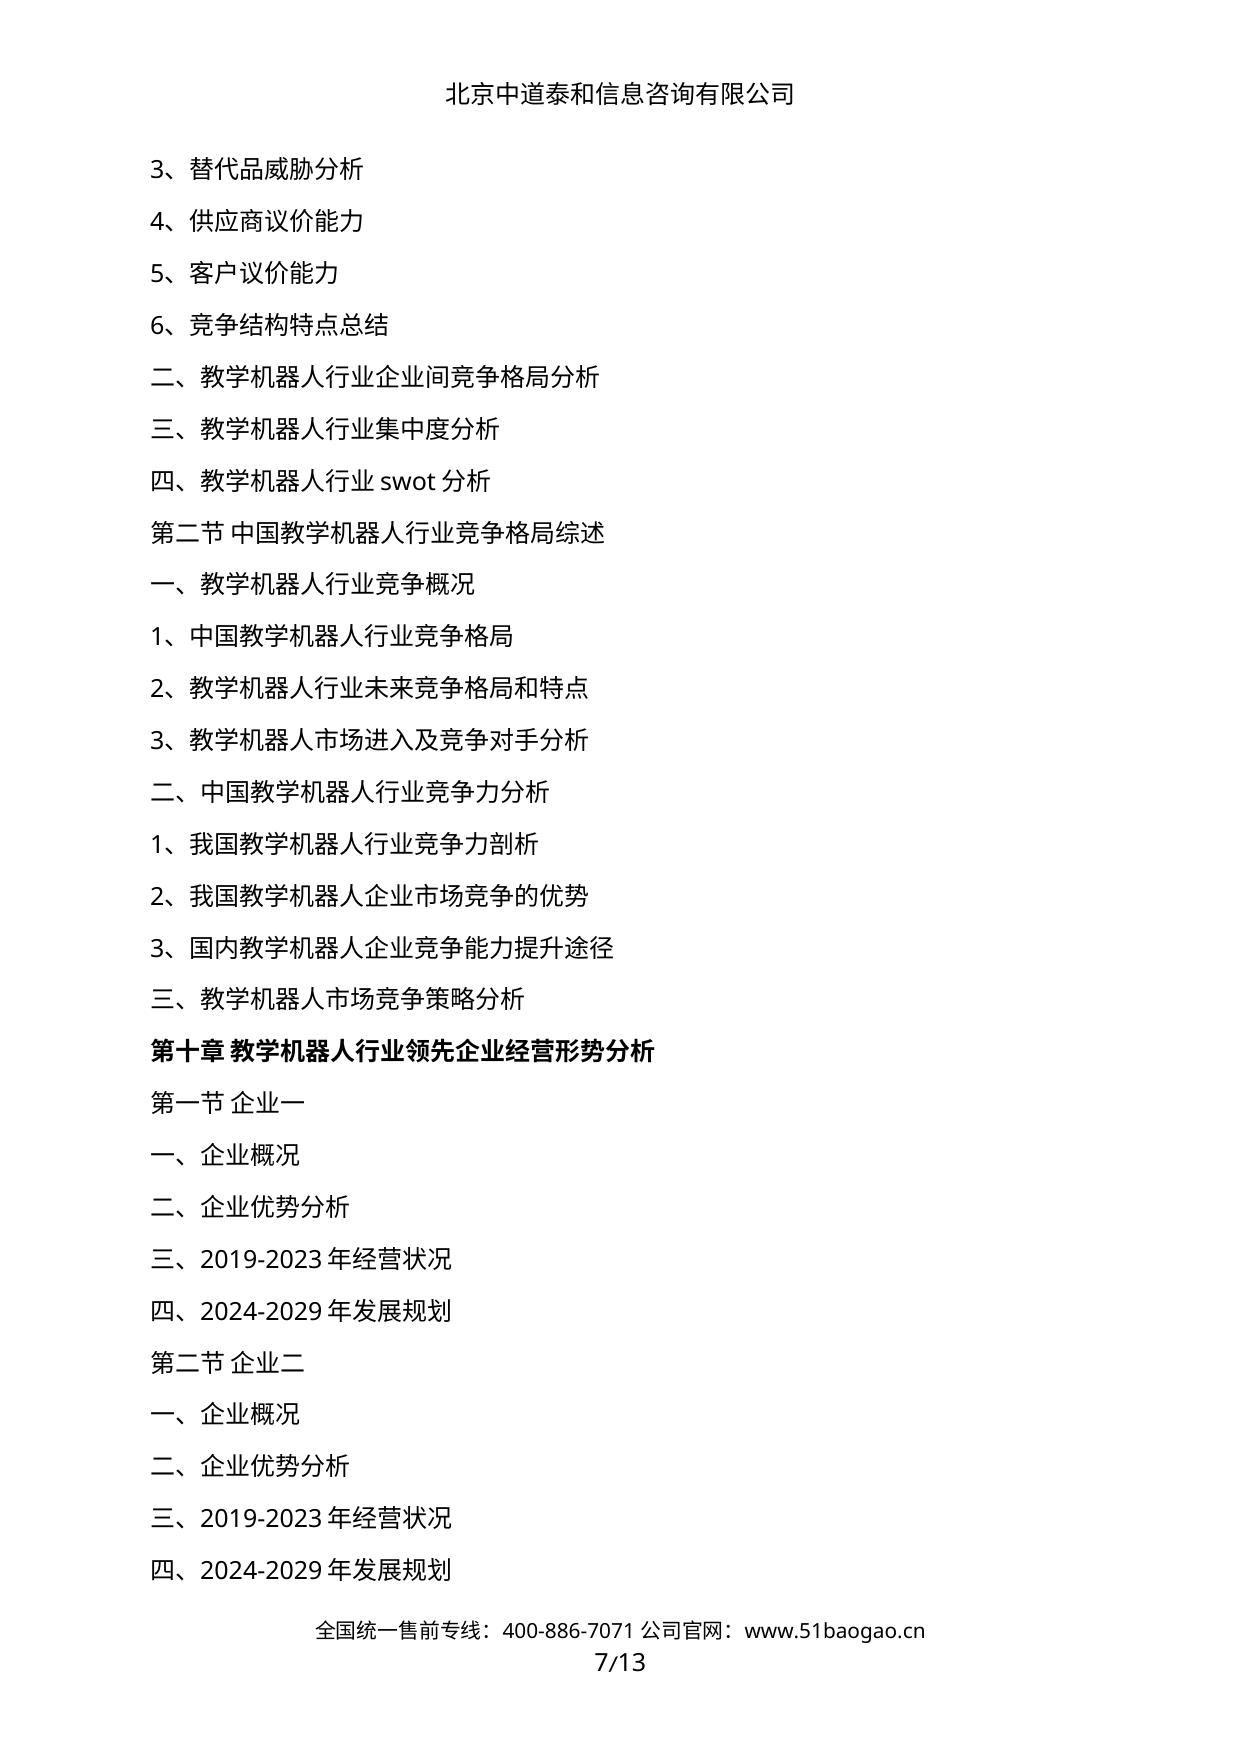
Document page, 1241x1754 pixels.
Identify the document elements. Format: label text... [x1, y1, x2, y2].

text 第一节 企业一 [150, 1084, 1090, 1120]
text 1、我国教学机器人行业竞争力剖析 [150, 824, 1090, 861]
text 第二节 中国教学机器人行业竞争格局综述 [150, 513, 1090, 549]
text 二、企业优势分析 [150, 1187, 1090, 1224]
text 一、教学机器人行业竞争概况 [150, 565, 1090, 601]
text 二、企业优势分析 [150, 1447, 1090, 1483]
text 第二节 企业二 [150, 1343, 1090, 1379]
text 4、供应商议价能力 [150, 202, 1090, 238]
text 四、2024-2029年发展规划 [150, 1551, 1090, 1587]
text 第十章 教学机器人行业领先企业经营形势分析 [150, 1032, 1090, 1068]
text 5、客户议价能力 [150, 254, 1090, 290]
text 四、教学机器人行业swot分析 [150, 461, 1090, 497]
text 二、中国教学机器人行业竞争力分析 [150, 772, 1090, 809]
text 6、竞争结构特点总结 [150, 306, 1090, 342]
text 三、2019-2023年经营状况 [150, 1499, 1090, 1535]
text 3、国内教学机器人企业竞争能力提升途径 [150, 928, 1090, 964]
text 三、教学机器人市场竞争策略分析 [150, 980, 1090, 1016]
text 三、2019-2023年经营状况 [150, 1239, 1090, 1276]
text 3、替代品威胁分析 [150, 150, 1090, 186]
text 二、教学机器人行业企业间竞争格局分析 [150, 357, 1090, 394]
text 一、企业概况 [150, 1395, 1090, 1431]
text 四、2024-2029年发展规划 [150, 1291, 1090, 1327]
text 2、我国教学机器人企业市场竞争的优势 [150, 876, 1090, 912]
text 1、中国教学机器人行业竞争格局 [150, 617, 1090, 653]
text 三、教学机器人行业集中度分析 [150, 409, 1090, 446]
text 一、企业概况 [150, 1136, 1090, 1172]
text 2、教学机器人行业未来竞争格局和特点 [150, 669, 1090, 705]
text 3、教学机器人市场进入及竞争对手分析 [150, 721, 1090, 757]
